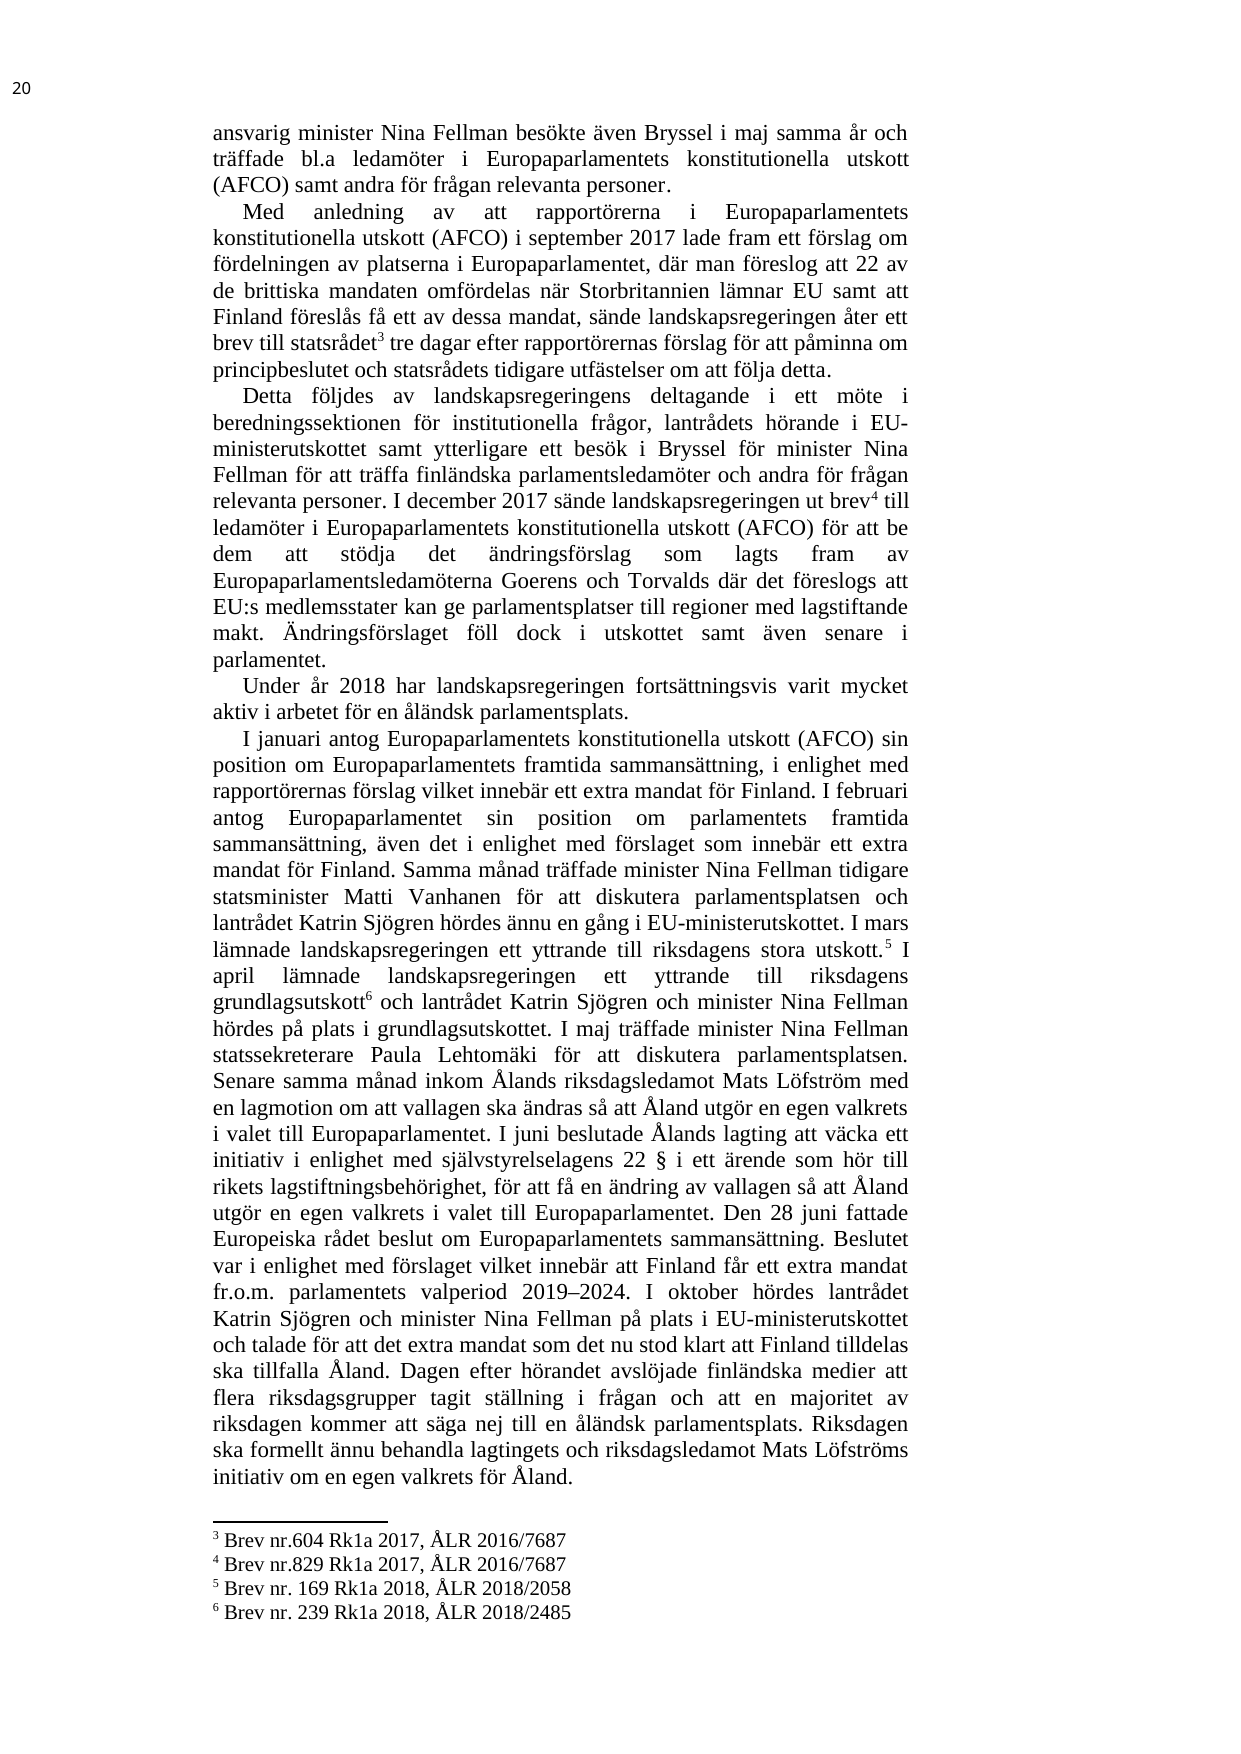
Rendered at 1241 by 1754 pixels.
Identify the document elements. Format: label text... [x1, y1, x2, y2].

text Under år 2018 har landskapsregeringen fortsättningsvis varit mycket aktiv i arbetet för en åländsk parlamentsplats. [213, 672, 909, 725]
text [213, 119, 909, 198]
text Detta följdes av landskapsregeringens deltagande i ett möte i beredningssektionen för institutionella frågor, lantrådets hörande i EU-ministerutskottet samt ytterligare ett besök i Bryssel för minister Nina Fellman för att träffa finländska parlamentsledamöter och andra för frågan relevanta personer. I december 2017 sände landskapsregeringen ut brev till ledamöter i Europaparlamentets konstitutionella utskott (AFCO) för att be dem att stödja det ändringsförslag som lagts fram av Europaparlamentsledamöterna Goerens och Torvalds där det föreslogs att EU:s medlemsstater kan ge parlamentsplatser till regioner med lagstiftande makt. Ändringsförslaget föll dock i utskottet samt även senare i parlamentet. [213, 382, 909, 672]
text Med anledning av att rapportörerna i Europaparlamentets konstitutionella utskott (AFCO) i september 2017 lade fram ett förslag om fördelningen av platserna i Europaparlamentet, där man föreslog att 22 av de brittiska mandaten omfördelas när Storbritannien lämnar EU samt att Finland föreslås få ett av dessa mandat, sände landskapsregeringen åter ett brev till statsrådet tre dagar efter rapportörernas förslag för att påminna om principbeslutet och statsrådets tidigare utfästelser om att följa detta. [213, 198, 909, 382]
text I januari antog Europaparlamentets konstitutionella utskott (AFCO) sin position om Europaparlamentets framtida sammansättning, i enlighet med rapportörernas förslag vilket innebär ett extra mandat för Finland. I februari antog Europaparlamentet sin position om parlamentets framtida sammansättning, även det i enlighet med förslaget som innebär ett extra mandat för Finland. Samma månad träffade minister Nina Fellman tidigare statsminister Matti Vanhanen för att diskutera parlamentsplatsen och lantrådet Katrin Sjögren hördes ännu en gång i EU-ministerutskottet. I mars lämnade landskapsregeringen ett yttrande till riksdagens stora utskott. I april lämnade landskapsregeringen ett yttrande till riksdagens grundlagsutskott och lantrådet Katrin Sjögren och minister Nina Fellman hördes på plats i grundlagsutskottet. I maj träffade minister Nina Fellman statssekreterare Paula Lehtomäki för att diskutera parlamentsplatsen. Senare samma månad inkom Ålands riksdagsledamot Mats Löfström med en lagmotion om att vallagen ska ändras så att Åland utgör en egen valkrets i valet till Europaparlamentet. I juni beslutade Ålands lagting att väcka ett initiativ i enlighet med självstyrelselagens 22 § i ett ärende som hör till rikets lagstiftningsbehörighet, för att få en ändring av vallagen så att Åland utgör en egen valkrets i valet till Europaparlamentet. Den 28 juni fattade Europeiska rådet beslut om Europaparlamentets sammansättning. Beslutet var i enlighet med förslaget vilket innebär att Finland får ett extra mandat fr.o.m. parlamentets valperiod 2019–2024. I oktober hördes lantrådet Katrin Sjögren och minister Nina Fellman på plats i EU-ministerutskottet och talade för att det extra mandat som det nu stod klart att Finland tilldelas ska tillfalla Åland. Dagen efter hörandet avslöjade finländska medier att flera riksdagsgrupper tagit ställning i frågan och att en majoritet av riksdagen kommer att säga nej till en åländsk parlamentsplats. Riksdagen ska formellt ännu behandla lagtingets och riksdagsledamot Mats Löfströms initiativ om en egen valkrets för Åland. [213, 725, 909, 1489]
